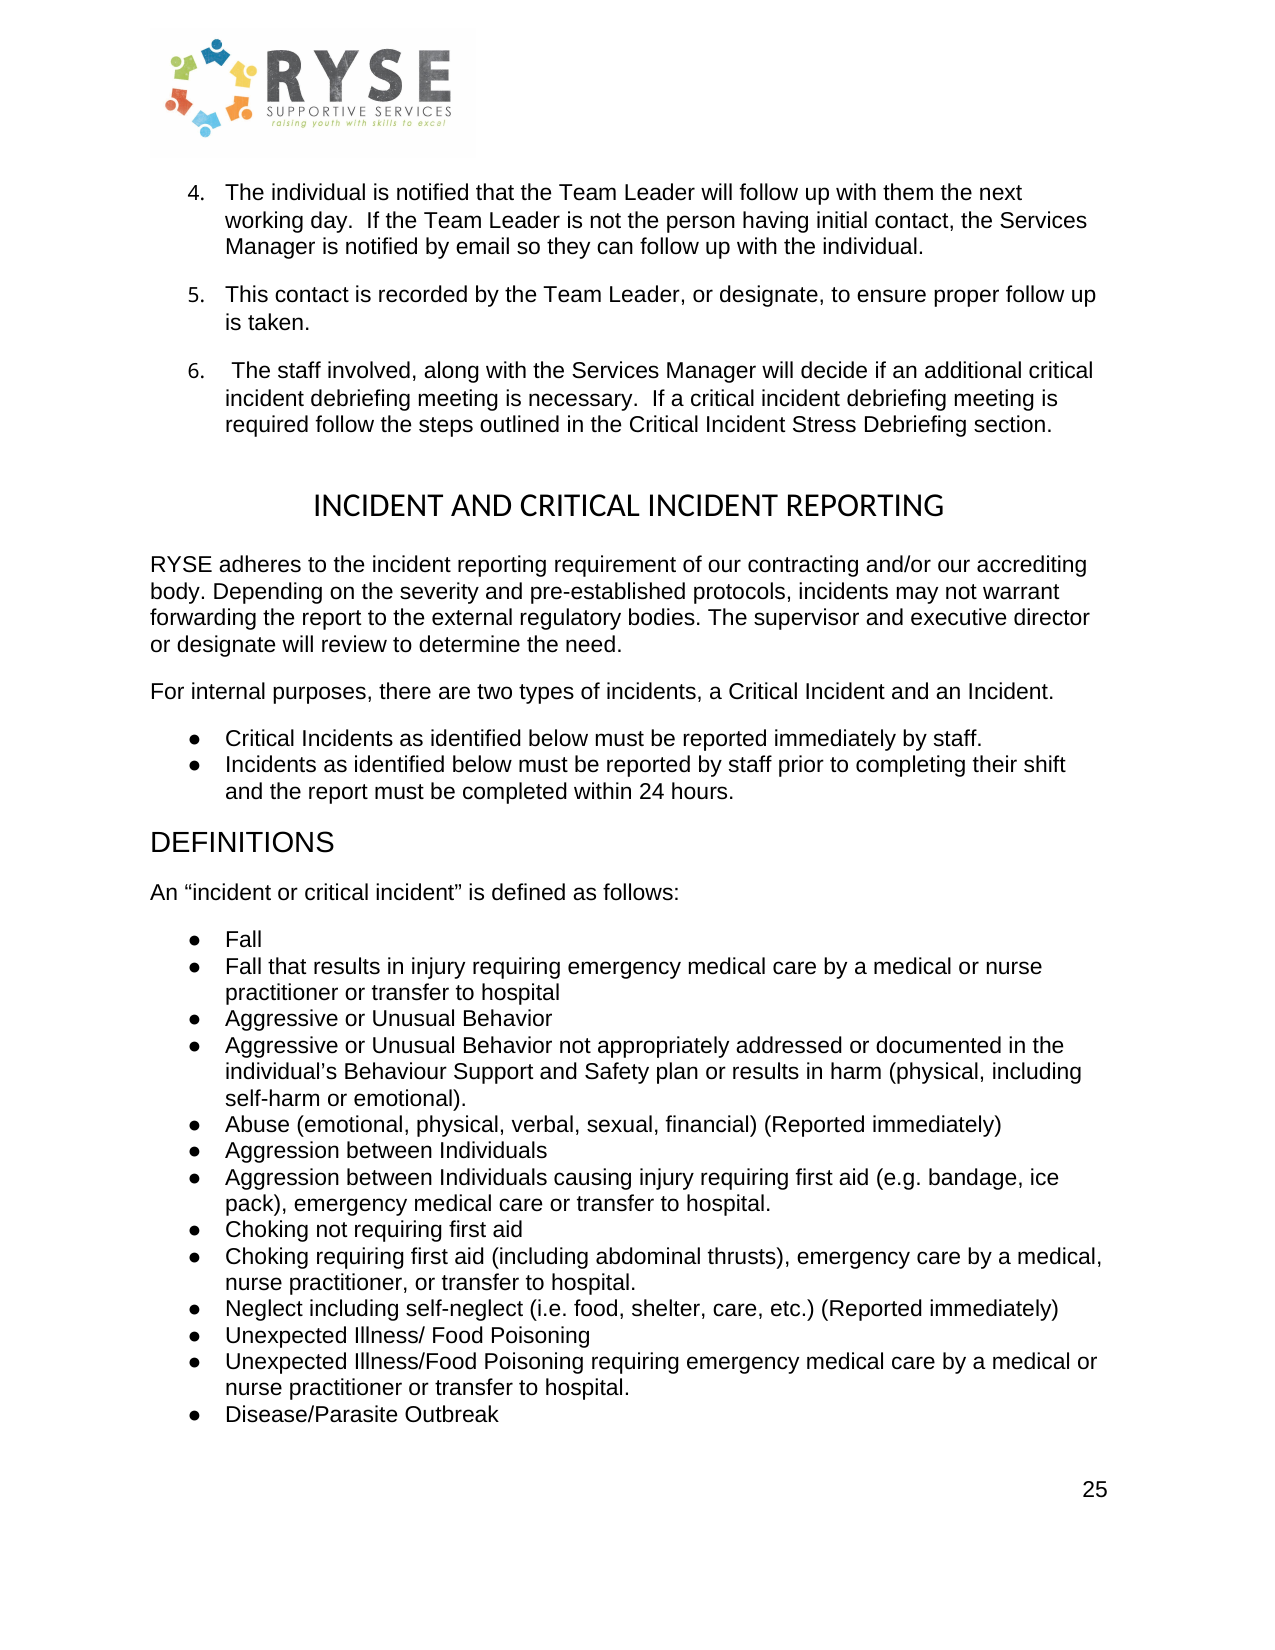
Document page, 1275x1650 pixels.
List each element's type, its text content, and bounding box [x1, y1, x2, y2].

text An “incident or critical incident” is defined as follows: [150, 879, 1107, 906]
list Choking requiring first aid (including abdominal thrusts), emergency care by a medical, nurse practitioner, or transfer to hospital. [187, 1243, 1107, 1295]
list Aggression between Individuals [187, 1137, 1107, 1163]
list Neglect including self-neglect (i.e. food, shelter, care, etc.) (Reported immediately) [187, 1295, 1107, 1322]
list Incidents as identified below must be reported by staff prior to completing their shift and the report must be completed within 24 hours. [187, 751, 1107, 804]
list Critical Incidents as identified below must be reported immediately by staff. [187, 725, 1107, 751]
list The individual is notified that the Team Leader will follow up with them the next working day. If the Team Leader is not the person having initial contact, the Services Manager is notified by email so they can follow up with the individual. [187, 178, 1107, 259]
list Aggressive or Unusual Behavior not appropriately addressed or documented in the individual’s Behaviour Support and Safety plan or results in harm (physical, including self-harm or emotional). [187, 1032, 1107, 1111]
list Unexpected Illness/Food Poisoning requiring emergency medical care by a medical or nurse practitioner or transfer to hospital. [187, 1348, 1107, 1401]
list Choking not requiring first aid [187, 1216, 1107, 1243]
list Aggressive or Unusual Behavior [187, 1005, 1107, 1032]
list Abuse (emotional, physical, verbal, sexual, financial) (Reported immediately) [187, 1111, 1107, 1137]
list Fall that results in injury requiring emergency medical care by a medical or nurse practitioner or transfer to hospital [187, 953, 1107, 1005]
text For internal purposes, there are two types of incidents, a Critical Incident and an Incident. [150, 678, 1107, 704]
list Fall [187, 926, 1107, 953]
list The staff involved, along with the Services Manager will decide if an additional critical incident debriefing meeting is necessary. If a critical incident debriefing meeting is required follow the steps outlined in the Critical Incident Stress Debriefing section. [187, 356, 1107, 437]
list Aggression between Individuals causing injury requiring first aid (e.g. bandage, ice pack), emergency medical care or transfer to hospital. [187, 1163, 1107, 1216]
subtitle INCIDENT AND CRITICAL INCIDENT REPORTING [150, 484, 1107, 525]
picture [150, 28, 476, 158]
list Disease/Parasite Outbreak [187, 1401, 1107, 1427]
text RYSE adheres to the incident reporting requirement of our contracting and/or our accrediting body. Depending on the severity and pre-established protocols, incidents may not warrant forwarding the report to the external regulatory bodies. The supervisor and executive director or designate will review to determine the need. [150, 551, 1107, 657]
text DEFINITIONS [150, 825, 1107, 858]
list This contact is recorded by the Team Leader, or designate, to ensure proper follow up is taken. [187, 280, 1107, 335]
list Unexpected Illness/ Food Poisoning [187, 1322, 1107, 1348]
